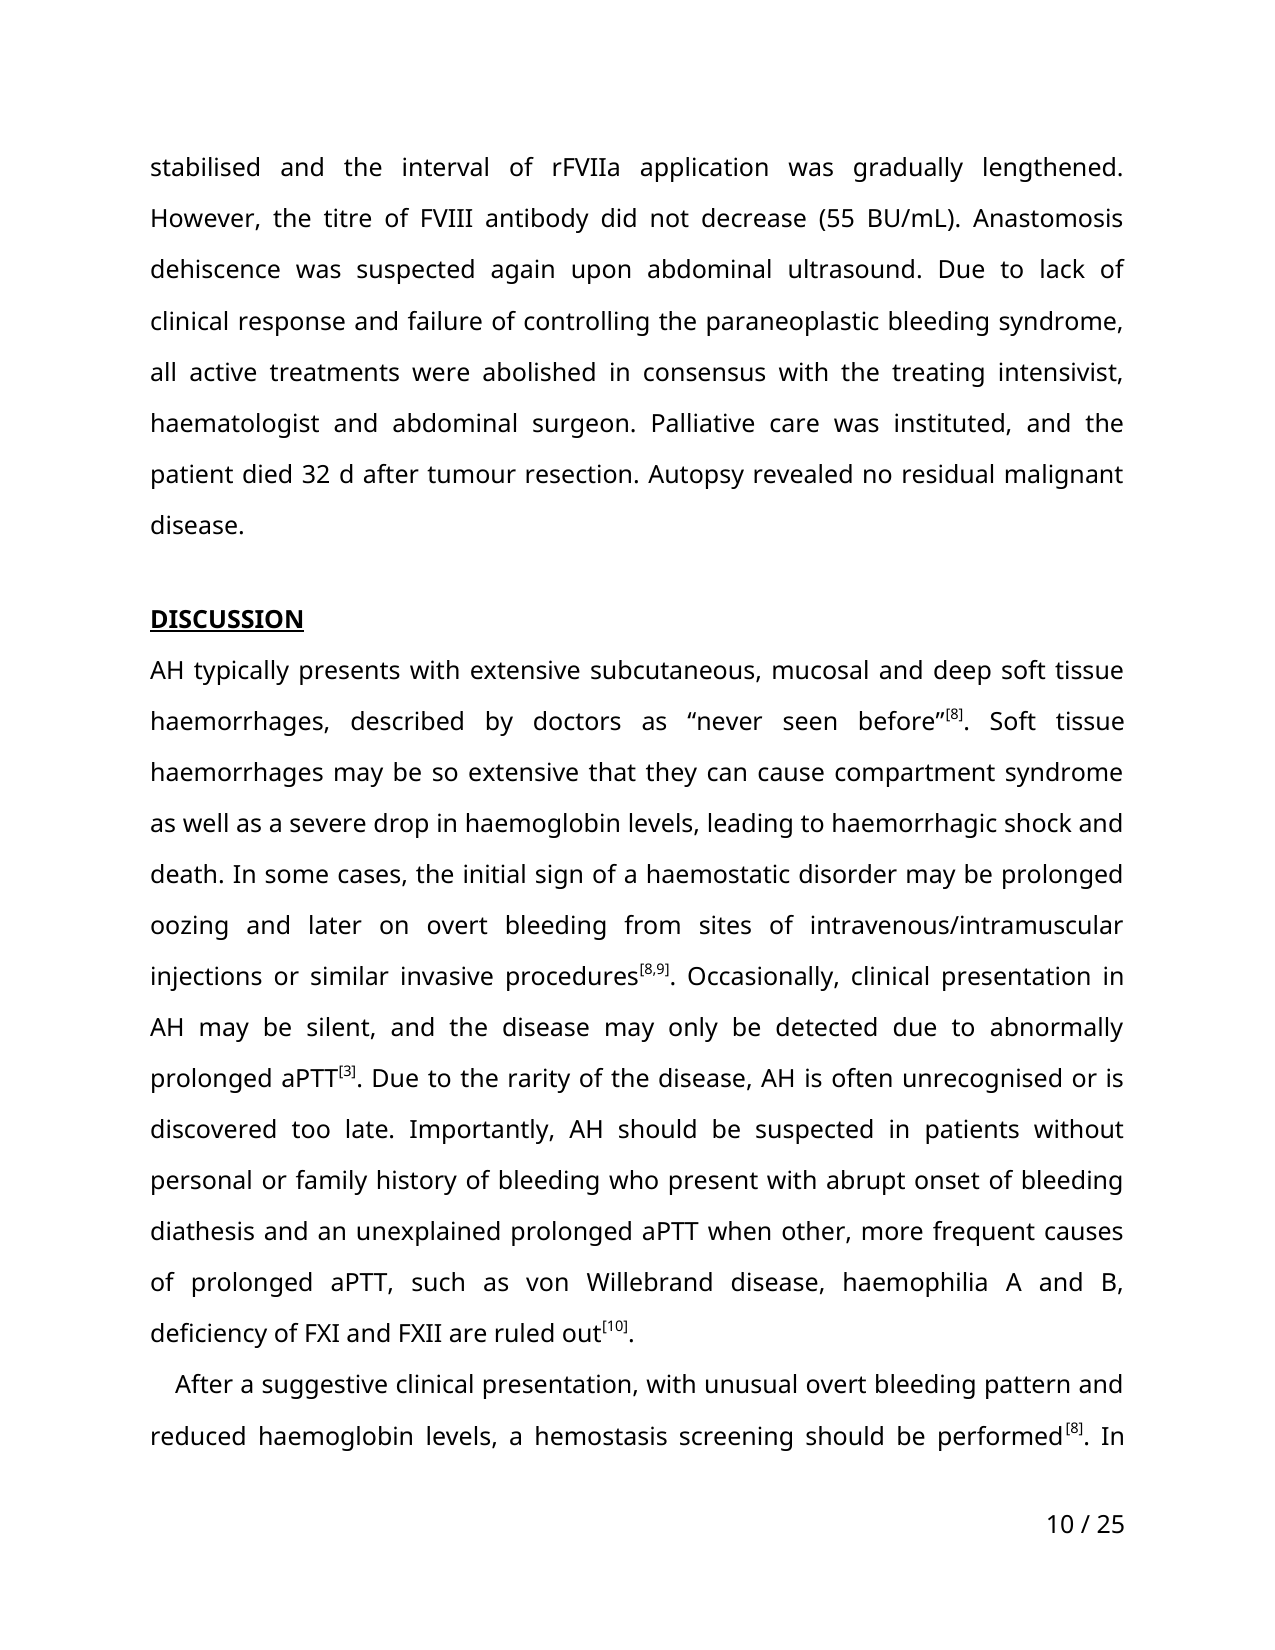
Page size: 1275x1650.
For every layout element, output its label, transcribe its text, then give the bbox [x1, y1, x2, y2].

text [150, 150, 1125, 541]
text AH typically presents with extensive subcutaneous, mucosal and deep soft tissue haemorrhages, described by doctors as “never seen before”[8]. Soft tissue haemorrhages may be so extensive that they can cause compartment syndrome as well as a severe drop in haemoglobin levels, leading to haemorrhagic shock and death. In some cases, the initial sign of a haemostatic disorder may be prolonged oozing and later on overt bleeding from sites of intravenous/intramuscular injections or similar invasive procedures[8,9]. Occasionally, clinical presentation in AH may be silent, and the disease may only be detected due to abnormally prolonged aPTT[3]. Due to the rarity of the disease, AH is often unrecognised or is discovered too late. Importantly, AH should be suspected in patients without personal or family history of bleeding who present with abrupt onset of bleeding diathesis and an unexplained prolonged aPTT when other, more frequent causes of prolonged aPTT, such as von Willebrand disease, haemophilia A and B, deficiency of FXI and FXII are ruled out[10]. [150, 652, 1125, 1350]
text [150, 1367, 1125, 1452]
text DISCUSSION [150, 601, 1125, 636]
